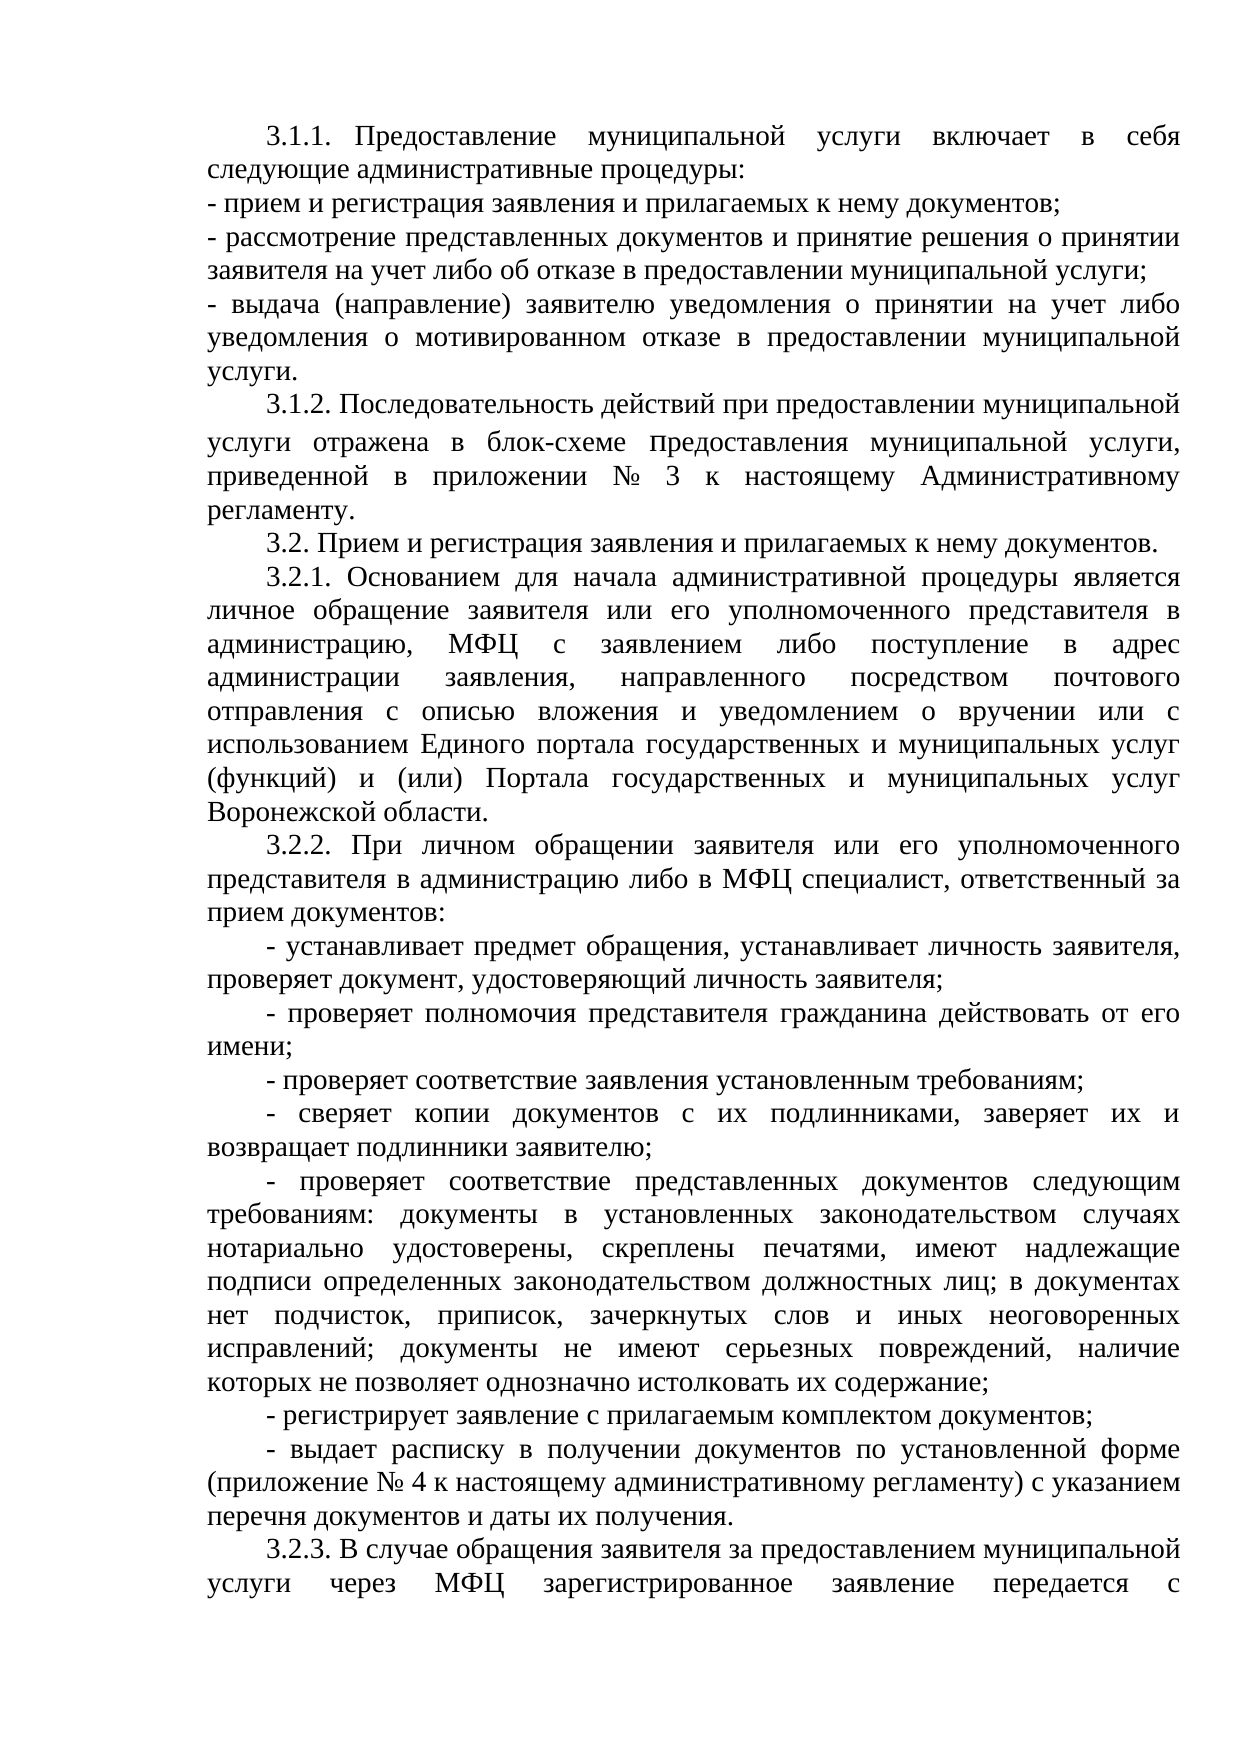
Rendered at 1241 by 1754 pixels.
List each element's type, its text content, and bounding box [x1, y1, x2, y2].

text - рассмотрение представленных документов и принятие решения о принятии заявителя на учет либо об отказе в предоставлении муниципальной услуги; [207, 219, 1181, 286]
text - устанавливает предмет обращения, устанавливает личность заявителя, проверяет документ, удостоверяющий личность заявителя; [207, 928, 1181, 995]
text - регистрирует заявление с прилагаемым комплектом документов; [207, 1397, 1181, 1431]
list Предоставление муниципальной услуги включает в себя следующие административные процедуры: [207, 118, 1181, 185]
text - проверяет соответствие представленных документов следующим требованиям: документы в установленных законодательством случаях нотариально удостоверены, скреплены печатями, имеют надлежащие подписи определенных законодательством должностных лиц; в документах нет подчисток, приписок, зачеркнутых слов и иных неоговоренных исправлений; документы не имеют серьезных повреждений, наличие которых не позволяет однозначно истолковать их содержание; [207, 1163, 1181, 1397]
text - проверяет полномочия представителя гражданина действовать от его имени; [207, 995, 1181, 1062]
text 3.2. Прием и регистрация заявления и прилагаемых к нему документов. [207, 525, 1181, 559]
text 3.2.1. Основанием для начала административной процедуры является личное обращение заявителя или его уполномоченного представителя в администрацию, МФЦ с заявлением либо поступление в адрес администрации заявления, направленного посредством почтового отправления с описью вложения и уведомлением о вручении или с использованием Единого портала государственных и муниципальных услуг (функций) и (или) Портала государственных и муниципальных услуг Воронежской области. [207, 559, 1181, 827]
text 3.2.2. При личном обращении заявителя или его уполномоченного представителя в администрацию либо в МФЦ специалист, ответственный за прием документов: [207, 827, 1181, 928]
text - выдает расписку в получении документов по установленной форме (приложение № 4 к настоящему административному регламенту) с указанием перечня документов и даты их получения. [207, 1431, 1181, 1532]
text 3.1.2. Последовательность действий при предоставлении муниципальной услуги отражена в блок-схеме предоставления муниципальной услуги, приведенной в приложении № 3 к настоящему Административному регламенту. [207, 386, 1181, 525]
text - сверяет копии документов с их подлинниками, заверяет их и возвращает подлинники заявителю; [207, 1096, 1181, 1163]
text - прием и регистрация заявления и прилагаемых к нему документов; [207, 185, 1181, 219]
text - проверяет соответствие заявления установленным требованиям; [207, 1062, 1181, 1096]
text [207, 1532, 1181, 1599]
text - выдача (направление) заявителю уведомления о принятии на учет либо уведомления о мотивированном отказе в предоставлении муниципальной услуги. [207, 286, 1181, 386]
